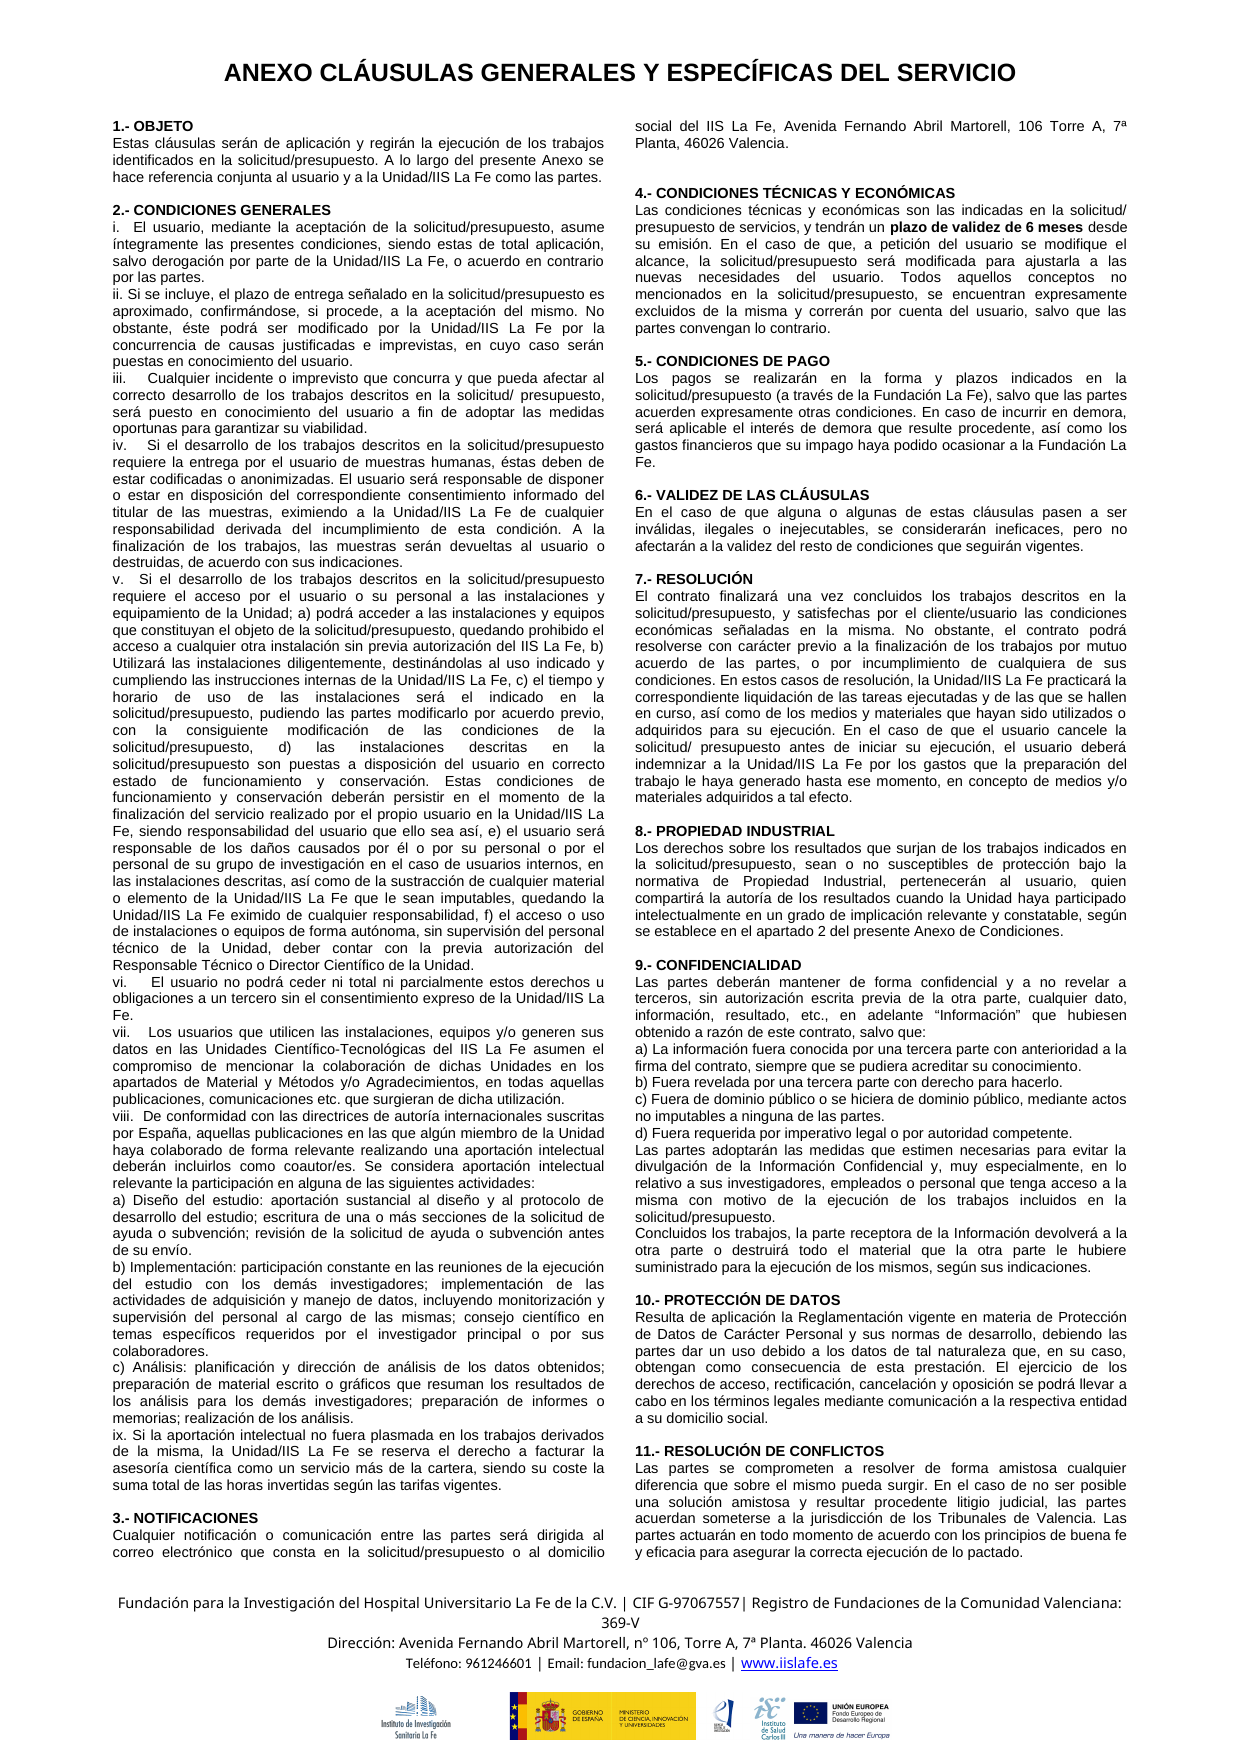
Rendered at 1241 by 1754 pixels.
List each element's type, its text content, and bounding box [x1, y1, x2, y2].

text ii. Si se incluye, el plazo de entrega señalado en la solicitud/presupuesto es aproximado, confirmándose, si procede, a la aceptación del mismo. No obstante, éste podrá ser modificado por la Unidad/IIS La Fe por la concurrencia de causas justificadas e imprevistas, en cuyo caso serán puestas en conocimiento del usuario. [112, 286, 605, 370]
text b) Implementación: participación constante en las reuniones de la ejecución del estudio con los demás investigadores; implementación de las actividades de adquisición y manejo de datos, incluyendo monitorización y supervisión del personal al cargo de las mismas; consejo científico en temas específicos requeridos por el investigador principal o por sus colaboradores. [112, 1258, 605, 1359]
text Los derechos sobre los resultados que surjan de los trabajos indicados en la solicitud/presupuesto, sean o no susceptibles de protección bajo la normativa de Propiedad Industrial, pertenecerán al usuario, quien compartirá la autoría de los resultados cuando la Unidad haya participado intelectualmente en un grado de implicación relevante y constatable, según se establece en el apartado 2 del presente Anexo de Condiciones. [635, 839, 1128, 940]
text Cualquier notificación o comunicación entre las partes será dirigida al correo electrónico que consta en la solicitud/presupuesto o al domicilio social del IIS La Fe, Avenida Fernando Abril Martorell, 106 Torre A, 7ª Planta, 46026 Valencia. [635, 118, 1128, 152]
text b) Fuera revelada por una tercera parte con derecho para hacerlo. [635, 1074, 1128, 1091]
text Las partes adoptarán las medidas que estimen necesarias para evitar la divulgación de la Información Confidencial y, muy especialmente, en lo relativo a sus investigadores, empleados o personal que tenga acceso a la misma con motivo de la ejecución de los trabajos incluidos en la solicitud/presupuesto. [635, 1141, 1128, 1225]
text En el caso de que alguna o algunas de estas cláusulas pasen a ser inválidas, ilegales o inejecutables, se considerarán ineficaces, pero no afectarán a la validez del resto de condiciones que seguirán vigentes. [635, 504, 1128, 554]
text vi. El usuario no podrá ceder ni total ni parcialmente estos derechos u obligaciones a un tercero sin el consentimiento expreso de la Unidad/IIS La Fe. [112, 973, 605, 1024]
text 5.- CONDICIONES DE PAGO [635, 353, 1128, 370]
text 6.- VALIDEZ DE LAS CLÁUSULAS [635, 487, 1128, 504]
text Las condiciones técnicas y económicas son las indicadas en la solicitud/ presupuesto de servicios, y tendrán un plazo de validez de 6 meses desde su emisión. En el caso de que, a petición del usuario se modifique el alcance, la solicitud/presupuesto será modificada para ajustarla a las nuevas necesidades del usuario. Todos aquellos conceptos no mencionados en la solicitud/presupuesto, se encuentran expresamente excluidos de la misma y correrán por cuenta del usuario, salvo que las partes convengan lo contrario. [635, 202, 1128, 336]
text c) Análisis: planificación y dirección de análisis de los datos obtenidos; preparación de material escrito o gráficos que resuman los resultados de los análisis para los demás investigadores; preparación de informes o memorias; realización de los análisis. [112, 1359, 605, 1426]
text 4.- CONDICIONES TÉCNICAS Y ECONÓMICAS [635, 185, 1128, 202]
text 8.- PROPIEDAD INDUSTRIAL [635, 822, 1128, 839]
text Cualquier notificación o comunicación entre las partes será dirigida al correo electrónico que consta en la solicitud/presupuesto o al domicilio social del IIS La Fe, Avenida Fernando Abril Martorell, 106 Torre A, 7ª Planta, 46026 Valencia. [112, 1527, 605, 1560]
text d) Fuera requerida por imperativo legal o por autoridad competente. [635, 1124, 1128, 1141]
text Los pagos se realizarán en la forma y plazos indicados en la solicitud/presupuesto (a través de la Fundación La Fe), salvo que las partes acuerden expresamente otras condiciones. En caso de incurrir en demora, será aplicable el interés de demora que resulte procedente, así como los gastos financieros que su impago haya podido ocasionar a la Fundación La Fe. [635, 370, 1128, 470]
text Las partes se comprometen a resolver de forma amistosa cualquier diferencia que sobre el mismo pueda surgir. En el caso de no ser posible una solución amistosa y resultar procedente litigio judicial, las partes acuerdan someterse a la jurisdicción de los Tribunales de Valencia. Las partes actuarán en todo momento de acuerdo con los principios de buena fe y eficacia para asegurar la correcta ejecución de lo pactado. [635, 1460, 1128, 1560]
picture [509, 1692, 892, 1740]
text viii. De conformidad con las directrices de autoría internacionales suscritas por España, aquellas publicaciones en las que algún miembro de la Unidad haya colaborado de forma relevante realizando una aportación intelectual deberán incluirlos como coautor/es. Se considera aportación intelectual relevante la participación en alguna de las siguientes actividades: [112, 1108, 605, 1191]
text Concluidos los trabajos, la parte receptora de la Información devolverá a la otra parte o destruirá todo el material que la otra parte le hubiere suministrado para la ejecución de los mismos, según sus indicaciones. [635, 1225, 1128, 1275]
text i. El usuario, mediante la aceptación de la solicitud/presupuesto, asume íntegramente las presentes condiciones, siendo estas de total aplicación, salvo derogación por parte de la Unidad/IIS La Fe, o acuerdo en contrario por las partes. [112, 219, 605, 286]
text a) La información fuera conocida por una tercera parte con anterioridad a la firma del contrato, siempre que se pudiera acreditar su conocimiento. [635, 1041, 1128, 1074]
picture [379, 1696, 453, 1740]
text 11.- RESOLUCIÓN DE CONFLICTOS [635, 1443, 1128, 1460]
text iv. Si el desarrollo de los trabajos descritos en la solicitud/presupuesto requiere la entrega por el usuario de muestras humanas, éstas deben de estar codificadas o anonimizadas. El usuario será responsable de disponer o estar en disposición del correspondiente consentimiento informado del titular de las muestras, eximiendo a la Unidad/IIS La Fe de cualquier responsabilidad derivada del incumplimiento de esta condición. A la finalización de los trabajos, las muestras serán devueltas al usuario o destruidas, de acuerdo con sus indicaciones. [112, 437, 605, 571]
text v. Si el desarrollo de los trabajos descritos en la solicitud/presupuesto requiere el acceso por el usuario o su personal a las instalaciones y equipamiento de la Unidad; a) podrá acceder a las instalaciones y equipos que constituyan el objeto de la solicitud/presupuesto, quedando prohibido el acceso a cualquier otra instalación sin previa autorización del IIS La Fe, b) Utilizará las instalaciones diligentemente, destinándolas al uso indicado y cumpliendo las instrucciones internas de la Unidad/IIS La Fe, c) el tiempo y horario de uso de las instalaciones será el indicado en la solicitud/presupuesto, pudiendo las partes modificarlo por acuerdo previo, con la consiguiente modificación de las condiciones de la solicitud/presupuesto, d) las instalaciones descritas en la solicitud/presupuesto son puestas a disposición del usuario en correcto estado de funcionamiento y conservación. Estas condiciones de funcionamiento y conservación deberán persistir en el momento de la finalización del servicio realizado por el propio usuario en la Unidad/IIS La Fe, siendo responsabilidad del usuario que ello sea así, e) el usuario será responsable de los daños causados por él o por su personal o por el personal de su grupo de investigación en el caso de usuarios internos, en las instalaciones descritas, así como de la sustracción de cualquier material o elemento de la Unidad/IIS La Fe que le sean imputables, quedando la Unidad/IIS La Fe eximido de cualquier responsabilidad, f) el acceso o uso de instalaciones o equipos de forma autónoma, sin supervisión del personal técnico de la Unidad, deber contar con la previa autorización del Responsable Técnico o Director Científico de la Unidad. [112, 571, 605, 973]
text 3.- NOTIFICACIONES [112, 1510, 605, 1527]
text Las partes deberán mantener de forma confidencial y a no revelar a terceros, sin autorización escrita previa de la otra parte, cualquier dato, información, resultado, etc., en adelante “Información” que hubiesen obtenido a razón de este contrato, salvo que: [635, 973, 1128, 1041]
text 1.- OBJETO [112, 118, 605, 135]
text iii. Cualquier incidente o imprevisto que concurra y que pueda afectar al correcto desarrollo de los trabajos descritos en la solicitud/ presupuesto, será puesto en conocimiento del usuario a fin de adoptar las medidas oportunas para garantizar su viabilidad. [112, 370, 605, 437]
text 2.- CONDICIONES GENERALES [112, 202, 605, 219]
text Estas cláusulas serán de aplicación y regirán la ejecución de los trabajos identificados en la solicitud/presupuesto. A lo largo del presente Anexo se hace referencia conjunta al usuario y a la Unidad/IIS La Fe como las partes. [112, 135, 605, 185]
text a) Diseño del estudio: aportación sustancial al diseño y al protocolo de desarrollo del estudio; escritura de una o más secciones de la solicitud de ayuda o subvención; revisión de la solicitud de ayuda o subvención antes de su envío. [112, 1191, 605, 1258]
text El contrato finalizará una vez concluidos los trabajos descritos en la solicitud/presupuesto, y satisfechas por el cliente/usuario las condiciones económicas señaladas en la misma. No obstante, el contrato podrá resolverse con carácter previo a la finalización de los trabajos por mutuo acuerdo de las partes, o por incumplimiento de cualquiera de sus condiciones. En estos casos de resolución, la Unidad/IIS La Fe practicará la correspondiente liquidación de las tareas ejecutadas y de las que se hallen en curso, así como de los medios y materiales que hayan sido utilizados o adquiridos para su ejecución. En el caso de que el usuario cancele la solicitud/ presupuesto antes de iniciar su ejecución, el usuario deberá indemnizar a la Unidad/IIS La Fe por los gastos que la preparación del trabajo le haya generado hasta ese momento, en concepto de medios y/o materiales adquiridos a tal efecto. [635, 588, 1128, 806]
text 9.- CONFIDENCIALIDAD [635, 957, 1128, 973]
text Resulta de aplicación la Reglamentación vigente en materia de Protección de Datos de Carácter Personal y sus normas de desarrollo, debiendo las partes dar un uso debido a los datos de tal naturaleza que, en su caso, obtengan como consecuencia de esta prestación. El ejercicio de los derechos de acceso, rectificación, cancelación y oposición se podrá llevar a cabo en los términos legales mediante comunicación a la respectiva entidad a su domicilio social. [635, 1309, 1128, 1426]
text vii. Los usuarios que utilicen las instalaciones, equipos y/o generen sus datos en las Unidades Científico-Tecnológicas del IIS La Fe asumen el compromiso de mencionar la colaboración de dichas Unidades en los apartados de Material y Métodos y/o Agradecimientos, en todas aquellas publicaciones, comunicaciones etc. que surgieran de dicha utilización. [112, 1024, 605, 1108]
text ix. Si la aportación intelectual no fuera plasmada en los trabajos derivados de la misma, la Unidad/IIS La Fe se reserva el derecho a facturar la asesoría científica como un servicio más de la cartera, siendo su coste la suma total de las horas invertidas según las tarifas vigentes. [112, 1426, 605, 1493]
text c) Fuera de dominio público o se hiciera de dominio público, mediante actos no imputables a ninguna de las partes. [635, 1091, 1128, 1124]
text 7.- RESOLUCIÓN [635, 571, 1128, 588]
text 10.- PROTECCIÓN DE DATOS [635, 1292, 1128, 1309]
